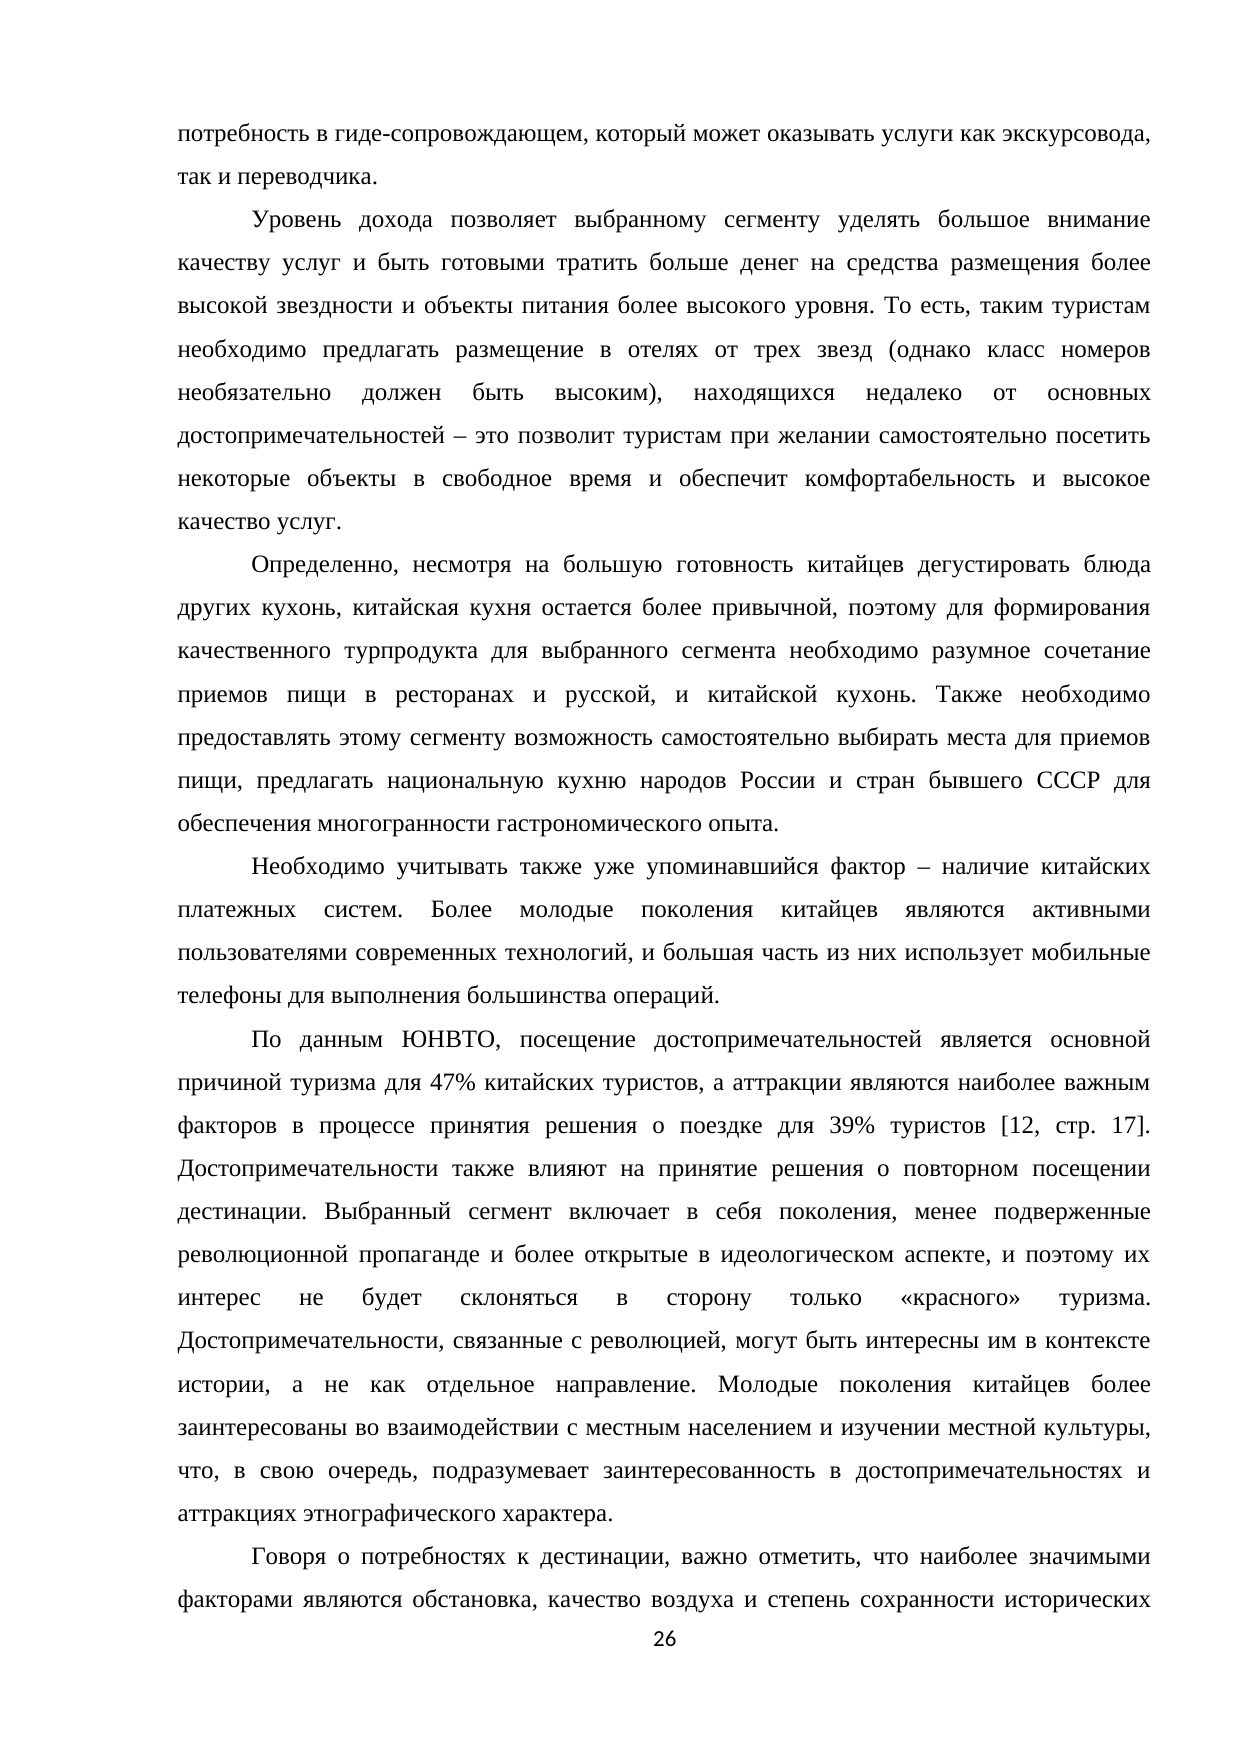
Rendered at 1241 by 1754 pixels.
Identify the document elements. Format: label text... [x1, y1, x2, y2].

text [177, 118, 1152, 190]
text Необходимо учитывать также уже упоминавшийся фактор – наличие китайских платежных систем. Более молодые поколения китайцев являются активными пользователями современных технологий, и большая часть из них использует мобильные телефоны для выполнения большинства операций. [177, 851, 1152, 1009]
text Уровень дохода позволяет выбранному сегменту уделять большое внимание качеству услуг и быть готовыми тратить больше денег на средства размещения более высокой звездности и объекты питания более высокого уровня. То есть, таким туристам необходимо предлагать размещение в отелях от трех звезд (однако класс номеров необязательно должен быть высоким), находящихся недалеко от основных достопримечательностей – это позволит туристам при желании самостоятельно посетить некоторые объекты в свободное время и обеспечит комфортабельность и высокое качество услуг. [177, 204, 1152, 535]
text По данным ЮНВТО, посещение достопримечательностей является основной причиной туризма для 47% китайских туристов, а аттракции являются наиболее важным факторов в процессе принятия решения о поездке для 39% туристов [12, стр. 17]. Достопримечательности также влияют на принятие решения о повторном посещении дестинации. Выбранный сегмент включает в себя поколения, менее подверженные революционной пропаганде и более открытые в идеологическом аспекте, и поэтому их интерес не будет склоняться в сторону только «красного» туризма. Достопримечательности, связанные с революцией, могут быть интересны им в контексте истории, а не как отдельное направление. Молодые поколения китайцев более заинтересованы во взаимодействии с местным населением и изучении местной культуры, что, в свою очередь, подразумевает заинтересованность в достопримечательностях и аттракциях этнографического характера. [177, 1024, 1152, 1527]
text Определенно, несмотря на большую готовность китайцев дегустировать блюда других кухонь, китайская кухня остается более привычной, поэтому для формирования качественного турпродукта для выбранного сегмента необходимо разумное сочетание приемов пищи в ресторанах и русской, и китайской кухонь. Также необходимо предоставлять этому сегменту возможность самостоятельно выбирать места для приемов пищи, предлагать национальную кухню народов России и стран бывшего СССР для обеспечения многогранности гастрономического опыта. [177, 549, 1152, 837]
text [177, 1541, 1152, 1613]
